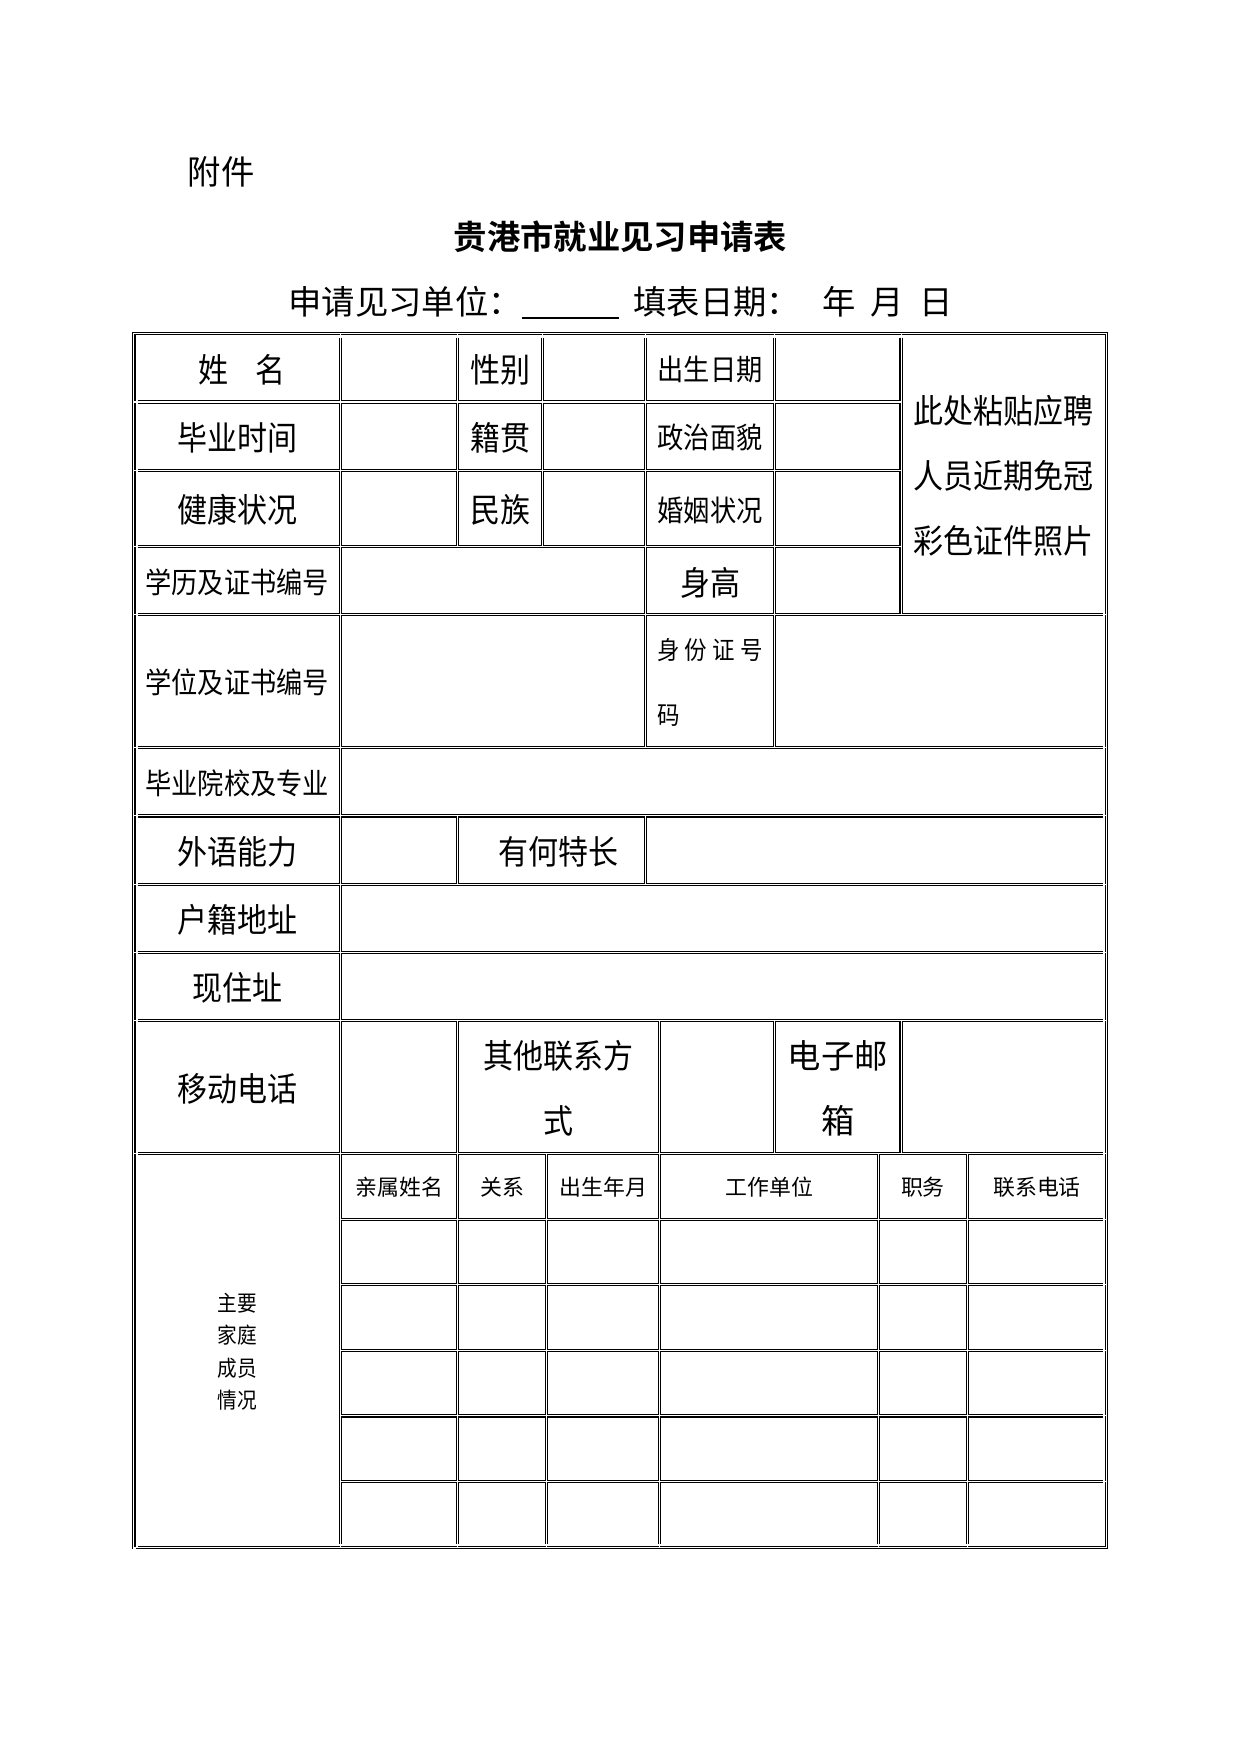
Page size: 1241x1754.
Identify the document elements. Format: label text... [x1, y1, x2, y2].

table_cell [548, 1221, 658, 1283]
table_cell [776, 548, 899, 613]
table_cell [646, 814, 1106, 882]
table_cell [661, 1022, 773, 1152]
table_cell [967, 1283, 1106, 1349]
table_cell [776, 472, 899, 545]
table_header [774, 335, 901, 400]
table_cell 主要 家庭 成员 情况 [136, 1152, 340, 1546]
table_cell [548, 1418, 658, 1480]
table_cell [878, 1483, 967, 1546]
table_cell [457, 1480, 547, 1546]
table_cell [340, 1483, 457, 1546]
table_cell 毕业时间 [134, 400, 340, 468]
table_cell [459, 1352, 545, 1414]
table_cell 身份证号码 [647, 616, 773, 746]
table_cell 政治面貌 [647, 404, 773, 468]
text 申请见习单位： 填表日期： 年 月 日 [187, 267, 1053, 332]
table_cell [342, 818, 456, 882]
table_cell [774, 613, 1106, 746]
table_cell [342, 472, 456, 545]
table_cell 联系电话 [969, 1152, 1105, 1217]
table_cell 外语能力 [134, 814, 340, 882]
table_cell 移动电话 [136, 1019, 339, 1152]
table_cell 健康状况 [136, 469, 339, 545]
table_cell 毕业院校及专业 [134, 746, 340, 814]
table_cell [544, 472, 644, 545]
table_cell [880, 1286, 966, 1349]
table_cell 身高 [647, 548, 773, 613]
table_cell [342, 616, 644, 746]
table_header 性别 [457, 333, 543, 400]
table_cell 其他联系方式 [459, 1022, 658, 1152]
table_cell 有何特长 [459, 818, 644, 882]
table_cell 户籍地址 [136, 883, 339, 951]
table_cell 电子邮箱 [776, 1022, 899, 1152]
table_cell [459, 1286, 545, 1349]
table_cell 工作单位 [661, 1155, 877, 1217]
table_cell [342, 548, 644, 613]
table_header [543, 333, 646, 400]
table_cell 学位及证书编号 [134, 613, 340, 746]
table_cell [459, 1221, 545, 1283]
table_cell [544, 404, 644, 468]
table_cell 现住址 [136, 951, 339, 1019]
table_cell [342, 1418, 456, 1480]
table_cell [661, 1221, 877, 1283]
table_cell [880, 1418, 966, 1480]
table_cell [342, 404, 456, 468]
table_cell [660, 1483, 878, 1546]
table_cell [969, 1349, 1105, 1414]
table_cell 学历及证书编号 [134, 545, 340, 613]
table_cell [661, 1418, 877, 1480]
table_cell 关系 [459, 1155, 545, 1217]
table_cell [547, 1483, 659, 1546]
table_cell [661, 1286, 877, 1349]
table_cell [776, 404, 899, 468]
table_cell [880, 1352, 966, 1414]
table_cell 籍贯 [459, 404, 541, 468]
table_cell [342, 1221, 456, 1283]
table_cell [342, 1286, 456, 1349]
table_cell [967, 1414, 1106, 1480]
table_cell [342, 1022, 456, 1152]
table_cell [342, 1352, 456, 1414]
table_cell [548, 1286, 658, 1349]
table_cell [967, 1480, 1106, 1546]
table_cell [903, 1019, 1105, 1152]
table_cell [342, 883, 1105, 951]
table_cell 职务 [880, 1155, 966, 1217]
table_cell [459, 1418, 545, 1480]
table_cell 亲属姓名 [342, 1155, 456, 1217]
table_cell 婚姻状况 [647, 472, 773, 545]
table_cell [661, 1352, 877, 1414]
table_cell [340, 746, 1106, 814]
table_cell 民族 [459, 472, 541, 545]
table_cell [342, 951, 1105, 1019]
table_header [340, 335, 457, 400]
table_cell [880, 1221, 966, 1283]
table_header 此处粘贴应聘人员近期免冠彩色证件照片 [901, 335, 1105, 613]
table_header 姓 名 [136, 335, 340, 400]
table_cell 出生年月 [548, 1155, 658, 1217]
table_cell [969, 1218, 1105, 1283]
table_header 出生日期 [646, 335, 774, 400]
text 贵港市就业见习申请表 [187, 202, 1053, 267]
table_cell [548, 1352, 658, 1414]
text 附件 [187, 137, 1053, 202]
